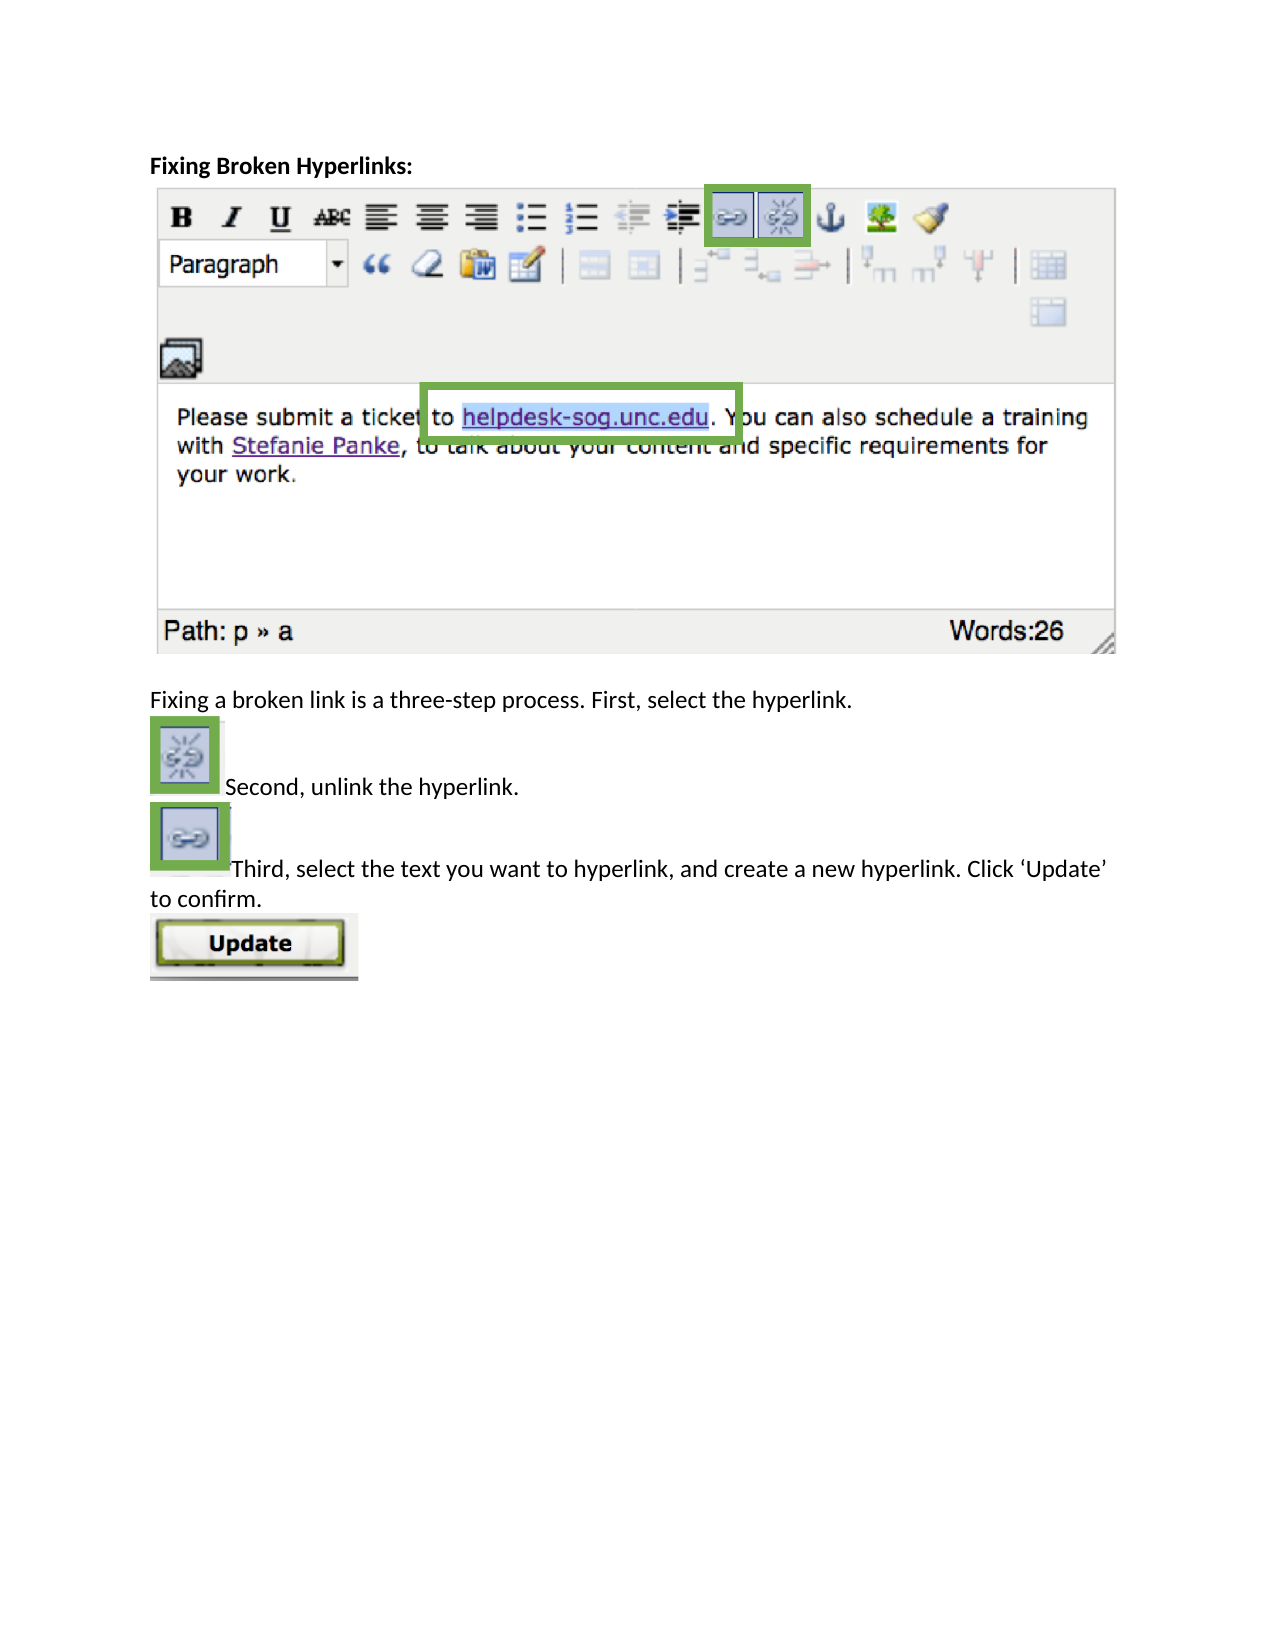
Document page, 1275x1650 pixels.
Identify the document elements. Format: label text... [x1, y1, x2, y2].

picture [150, 180, 1125, 654]
text Fixing Broken Hyperlinks: [150, 150, 1125, 180]
text Third, select the text you want to hyperlink, and create a new hyperlink. Click ‘Update’ to confirm. [150, 802, 1125, 914]
picture [150, 802, 232, 877]
text Second, unlink the hyperlink. [150, 714, 1125, 802]
text Fixing a broken link is a three-step process. First, select the hyperlink. [150, 684, 1125, 714]
picture [150, 714, 226, 796]
picture [150, 913, 359, 981]
